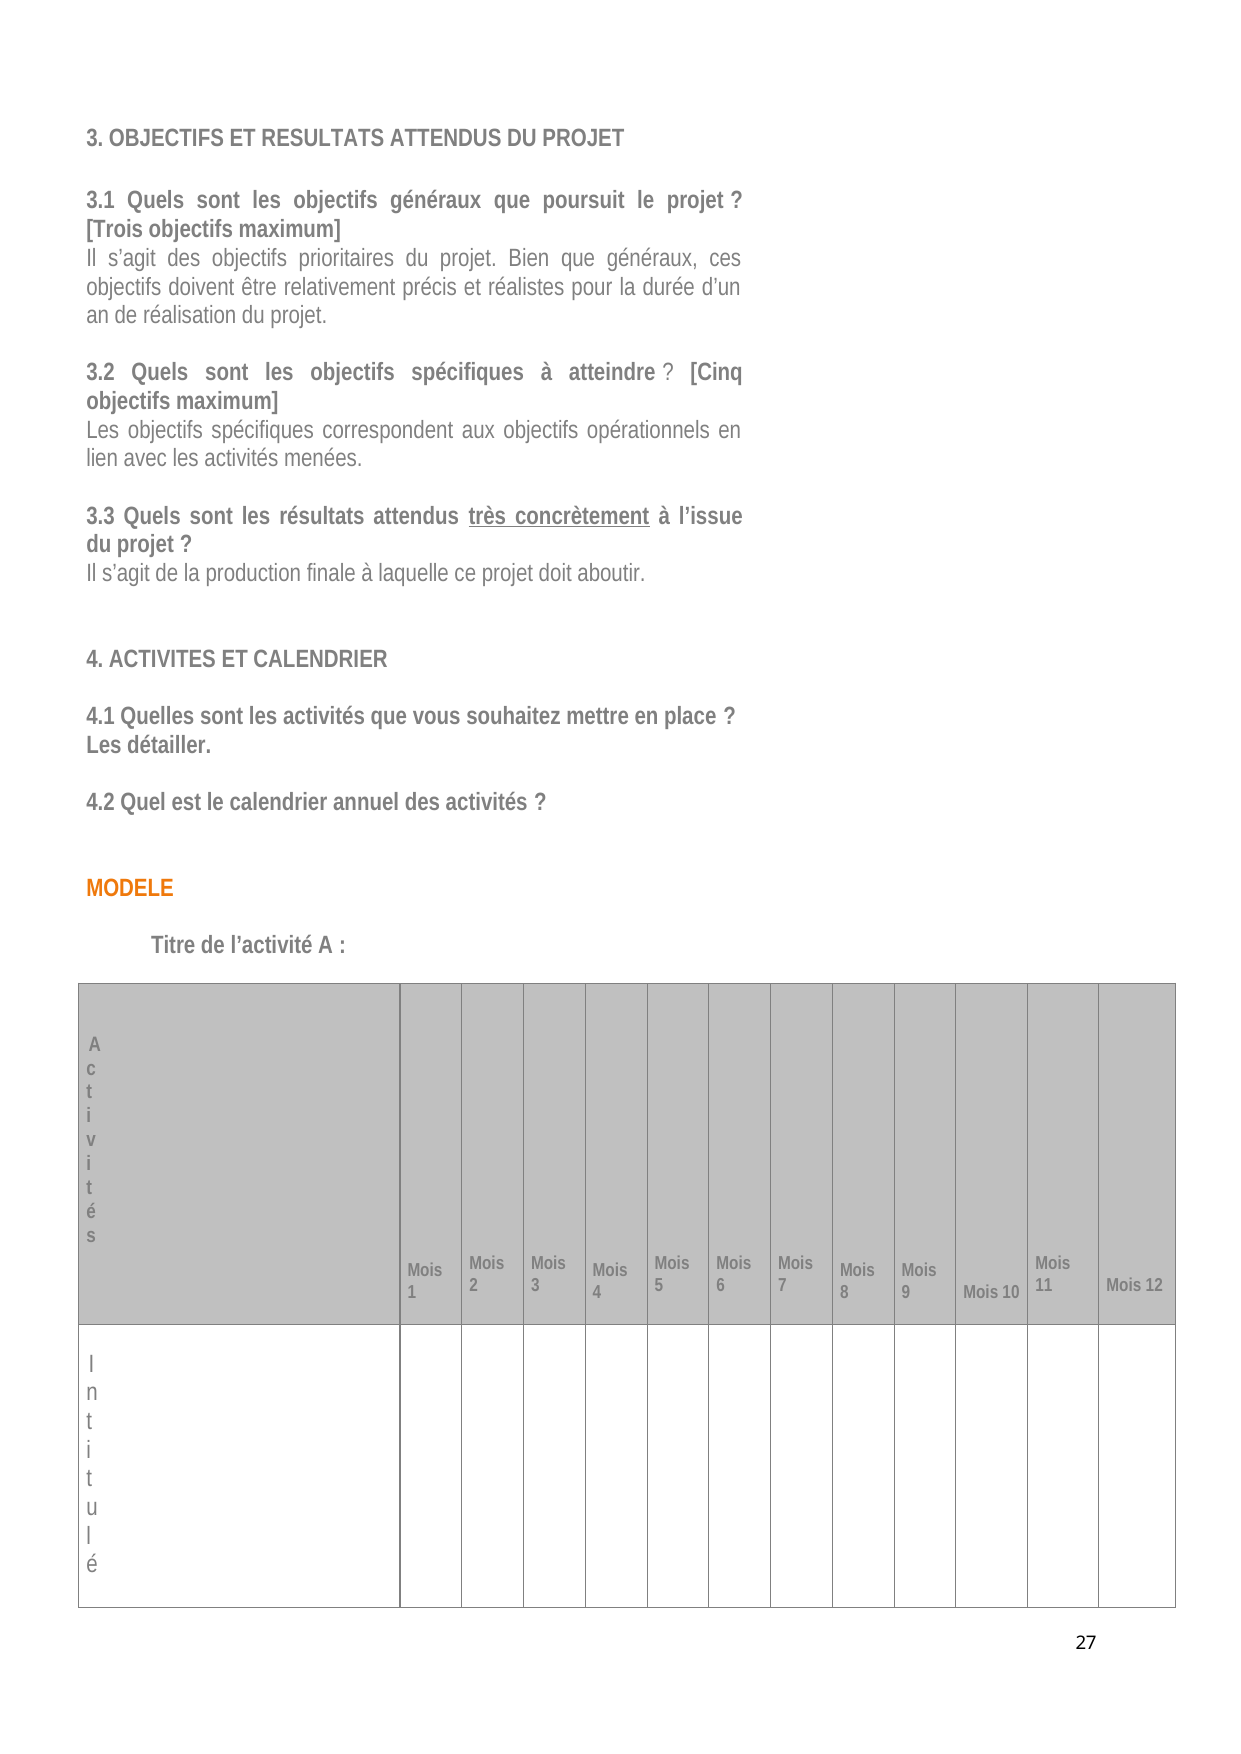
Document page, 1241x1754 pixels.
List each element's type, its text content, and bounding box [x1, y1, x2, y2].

text Il s’agit des objectifs prioritaires du projet. Bien que généraux, ces objectifs doivent être relativement précis et réalistes pour la durée d’un an de réalisation du projet. [86, 243, 743, 329]
table_header Mois 4 [586, 984, 647, 1324]
table_cell [833, 1325, 894, 1607]
table_header Mois 7 [771, 984, 832, 1324]
text 3.1 Quels sont les objectifs généraux que poursuit le projet ? [Trois objectifs maximum] [86, 186, 743, 243]
text Les objectifs spécifiques correspondent aux objectifs opérationnels en lien avec les activités menées. [86, 415, 743, 472]
table_header Mois 11 [1028, 984, 1098, 1324]
table_header Mois 9 [895, 984, 955, 1324]
text Il s’agit de la production finale à laquelle ce projet doit aboutir. [86, 558, 743, 587]
table_header Mois 1 [401, 984, 461, 1324]
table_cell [79, 1325, 399, 1607]
table_header Mois 10 [956, 984, 1027, 1324]
table_cell [1028, 1325, 1098, 1607]
table_header Mois 8 [833, 984, 894, 1324]
table_cell [1099, 1325, 1175, 1607]
text 3.3 Quels sont les résultats attendus très concrètement à l’issue du projet ? [86, 501, 743, 558]
table_header Mois 3 [524, 984, 585, 1324]
text 4.2 Quel est le calendrier annuel des activités ? [86, 787, 1097, 815]
text 3.2 Quels sont les objectifs spécifiques à atteindre ? [Cinq objectifs maximum] [86, 357, 743, 415]
table_cell [709, 1325, 770, 1607]
table_header Activités [79, 984, 399, 1324]
text 4.1 Quelles sont les activités que vous souhaitez mettre en place ? Les détailler. [86, 701, 743, 787]
table_header Mois 2 [462, 984, 523, 1324]
text Titre de l’activité A : [86, 930, 743, 958]
table_cell [895, 1325, 955, 1607]
table_header Mois 12 [1099, 984, 1175, 1324]
table_header Mois 5 [648, 984, 708, 1324]
table_header Mois 6 [709, 984, 770, 1324]
text 4. ACTIVITES ET CALENDRIER [86, 644, 743, 701]
table_cell [462, 1325, 523, 1607]
table_cell [524, 1325, 585, 1607]
text 3. OBJECTIFS ET RESULTATS ATTENDUS DU PROJET [86, 123, 1097, 152]
table_cell [586, 1325, 647, 1607]
table_cell [648, 1325, 708, 1607]
text MODELE [86, 873, 1097, 901]
table_cell [771, 1325, 832, 1607]
table_cell [956, 1325, 1027, 1607]
table_cell [401, 1325, 461, 1607]
